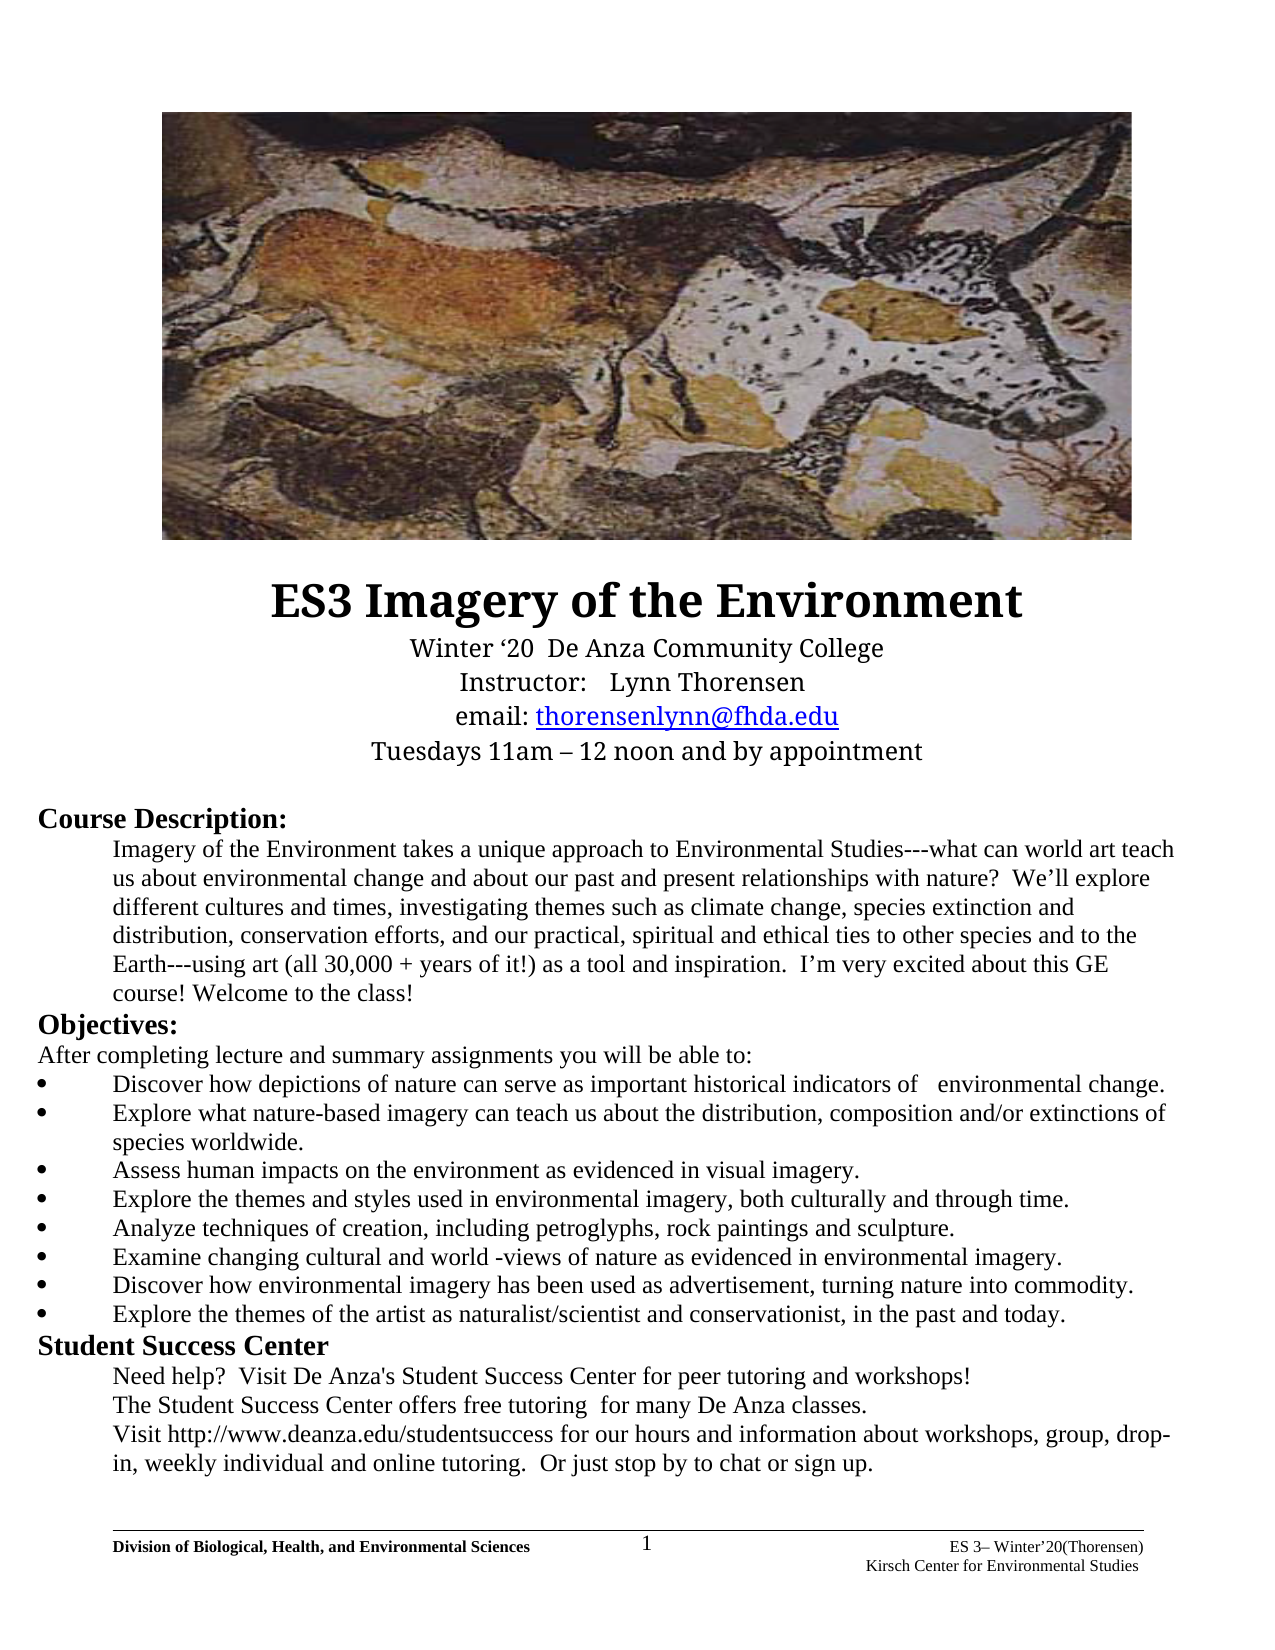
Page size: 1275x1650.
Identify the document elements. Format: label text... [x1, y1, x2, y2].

list Discover how environmental imagery has been used as advertisement, turning nature into commodity. [37, 1270, 1181, 1299]
picture [162, 112, 1132, 540]
text Student Success Center [37, 1328, 1181, 1361]
text Objectives: [37, 1007, 1181, 1040]
list Assess human impacts on the environment as evidenced in visual imagery. [37, 1155, 1181, 1184]
list Explore what nature-based imagery can teach us about the distribution, composition and/or extinctions of species worldwide. [37, 1098, 1181, 1155]
text Course Description: [37, 801, 1181, 834]
list Examine changing cultural and world -views of nature as evidenced in environmental imagery. [37, 1242, 1181, 1270]
list Explore the themes of the artist as naturalist/scientist and conservationist, in the past and today. [37, 1299, 1181, 1328]
text Imagery of the Environment takes a unique approach to Environmental Studies---what can world art teach us about environmental change and about our past and present relationships with nature? We’ll explore different cultures and times, investigating themes such as climate change, species extinction and distribution, conservation efforts, and our practical, spiritual and ethical ties to other species and to the Earth---using art (all 30,000 + years of it!) as a tool and inspiration. I’m very excited about this GE course! Welcome to the class! [112, 834, 1181, 1007]
text Winter ‘20 De Anza Community College [112, 631, 1181, 665]
text Tuesdays 11am – 12 noon and by appointment [112, 733, 1181, 767]
text Instructor: Lynn Thorensen [112, 665, 1181, 699]
text ES3 Imagery of the Environment [112, 568, 1181, 631]
text After completing lecture and summary assignments you will be able to: [37, 1040, 1181, 1069]
list Discover how depictions of nature can serve as important historical indicators of environmental change. [37, 1069, 1181, 1098]
text Need help? Visit De Anza's Student Success Center for peer tutoring and workshops! The Student Success Center offers free tutoring for many De Anza classes. Visit http://www.deanza.edu/studentsuccess for our hours and information about workshops, group, drop-in, weekly individual and online tutoring. Or just stop by to chat or sign up. [112, 1361, 1181, 1476]
list Explore the themes and styles used in environmental imagery, both culturally and through time. [37, 1184, 1181, 1213]
list Analyze techniques of creation, including petroglyphs, rock paintings and sculpture. [37, 1213, 1181, 1242]
text email: thorensenlynn@fhda.edu [112, 699, 1181, 733]
